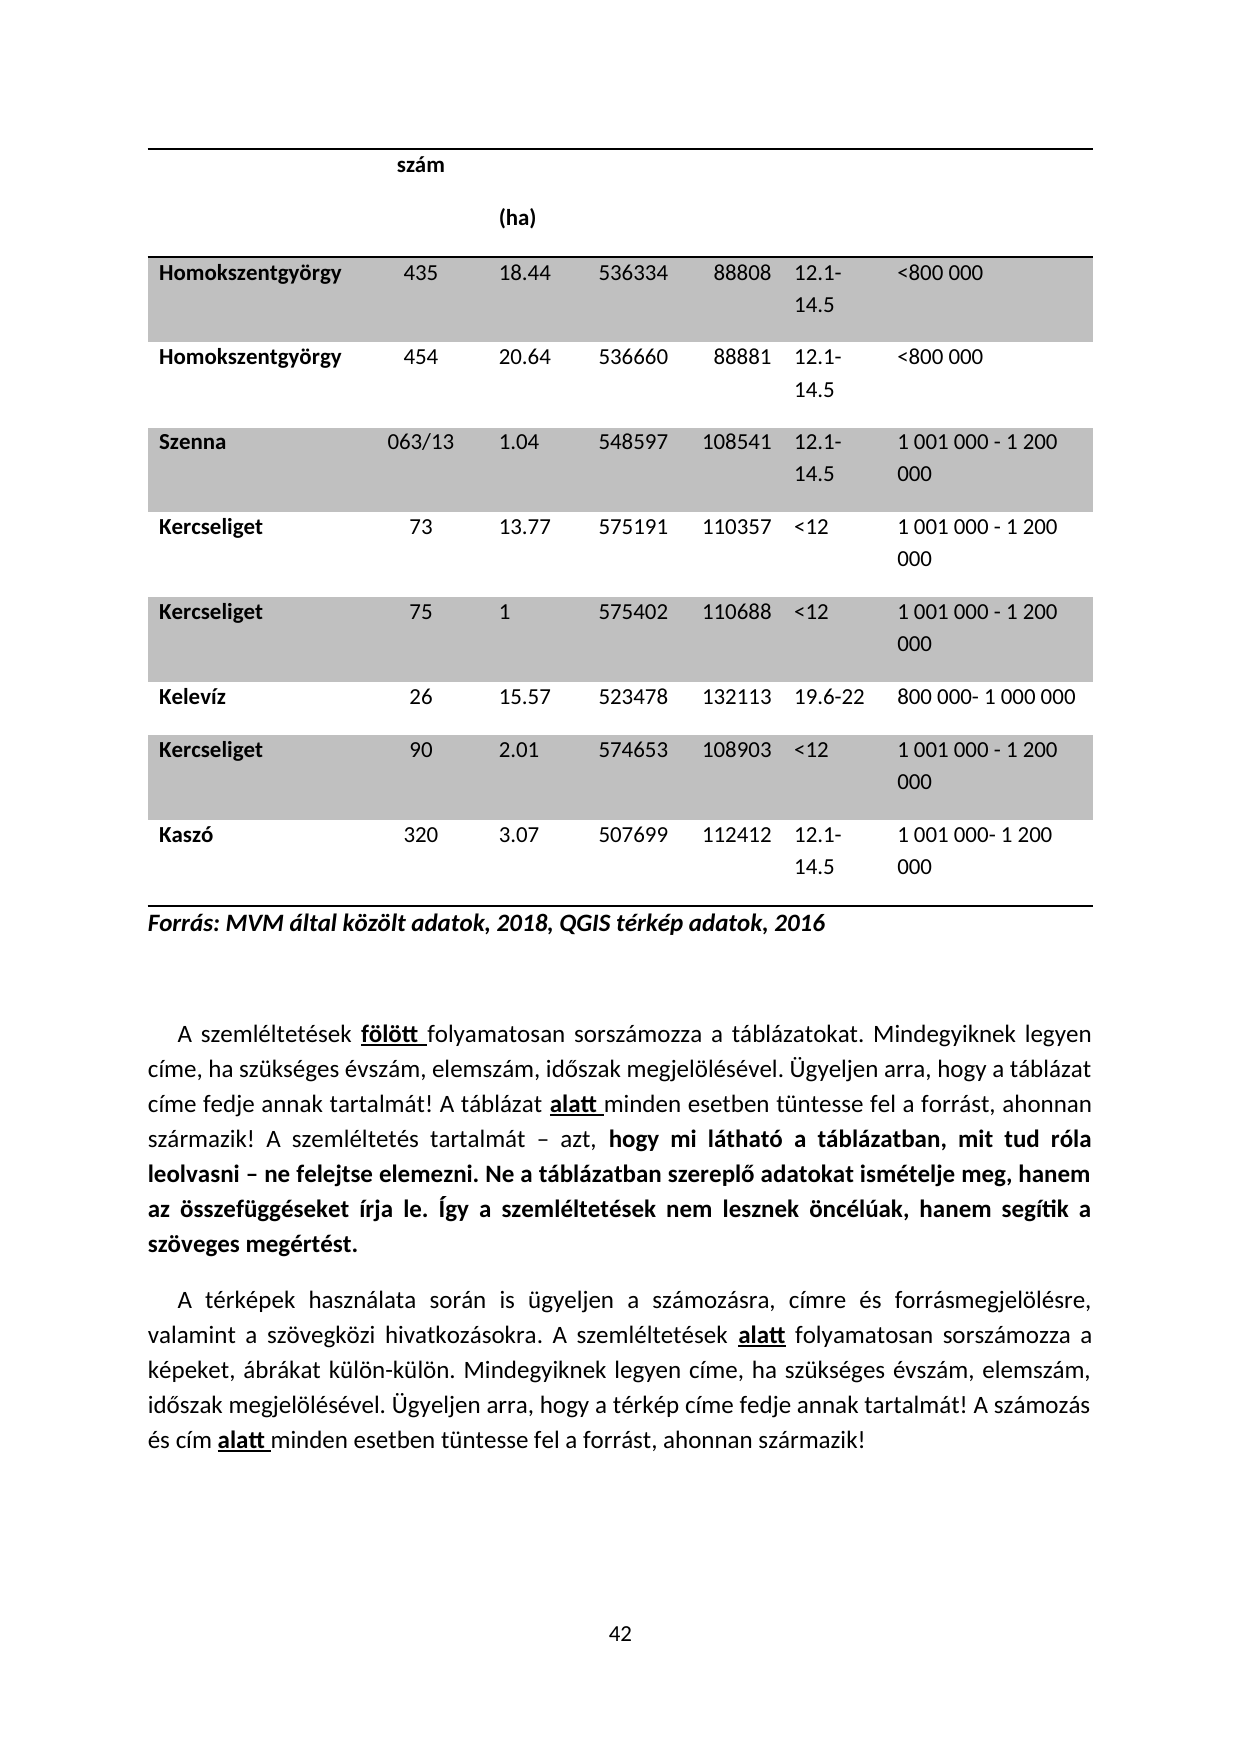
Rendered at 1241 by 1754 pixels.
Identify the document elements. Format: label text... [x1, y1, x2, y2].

text A szemléltetések fölött folyamatosan sorszámozza a táblázatokat. Mindegyiknek legyen címe, ha szükséges évszám, elemszám, időszak megjelölésével. Ügyeljen arra, hogy a táblázat címe fedje annak tartalmát! A táblázat alatt minden esetben tüntesse fel a forrást, ahonnan származik! A szemléltetés tartalmát – azt, hogy mi látható a táblázatban, mit tud róla leolvasni – ne felejtse elemezni. Ne a táblázatban szereplő adatokat ismételje meg, hanem az összefüggéseket írja le. Így a szemléltetések nem lesznek öncélúak, hanem segítik a szöveges megértést. [148, 1018, 1092, 1259]
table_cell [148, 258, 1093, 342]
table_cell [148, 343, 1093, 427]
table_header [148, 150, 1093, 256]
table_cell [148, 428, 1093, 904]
text A térképek használata során is ügyeljen a számozásra, címre és forrásmegjelölésre, valamint a szövegközi hivatkozásokra. A szemléltetések alatt folyamatosan sorszámozza a képeket, ábrákat külön-külön. Mindegyiknek legyen címe, ha szükséges évszám, elemszám, időszak megjelölésével. Ügyeljen arra, hogy a térkép címe fedje annak tartalmát! A számozás és cím alatt minden esetben tüntesse fel a forrást, ahonnan származik! [148, 1284, 1092, 1455]
text Forrás: MVM által közölt adatok, 2018, QGIS térkép adatok, 2016 [148, 907, 1092, 937]
